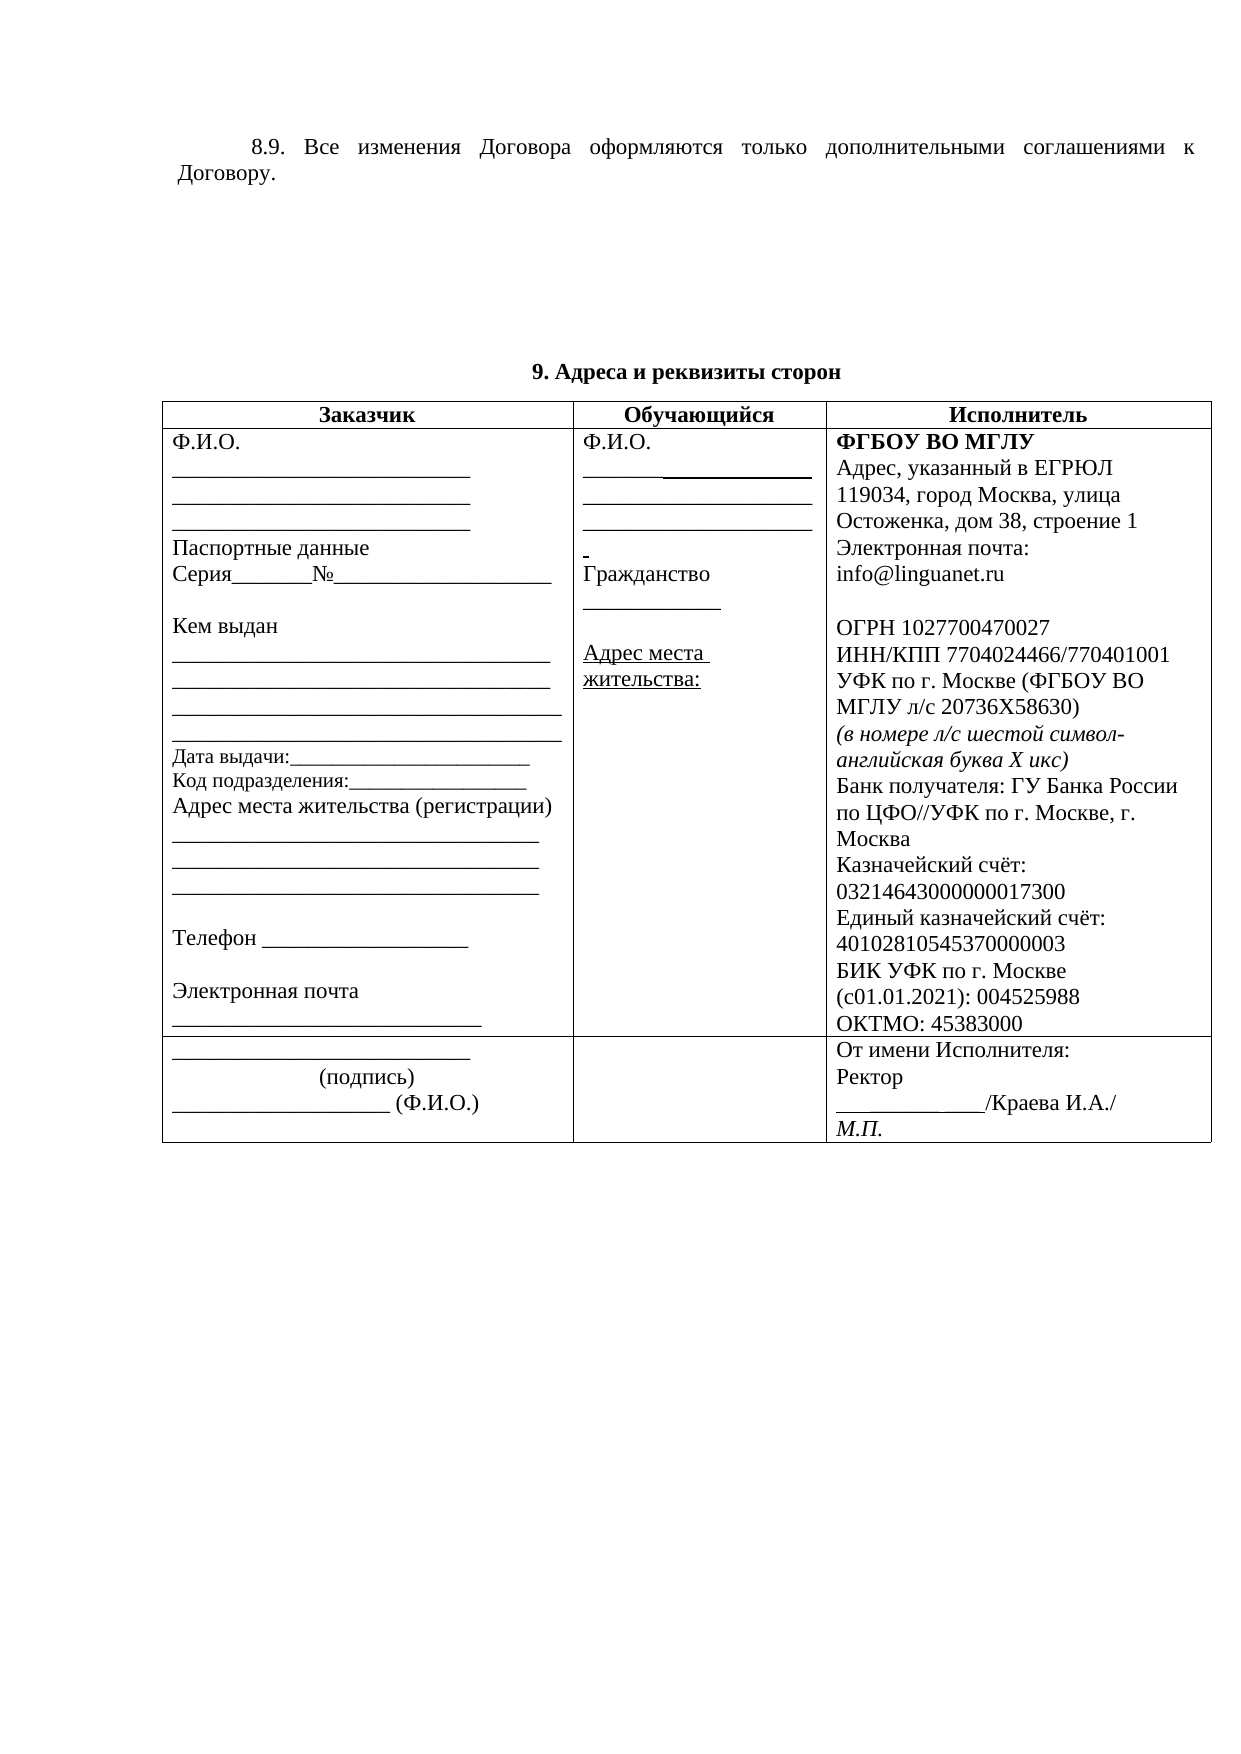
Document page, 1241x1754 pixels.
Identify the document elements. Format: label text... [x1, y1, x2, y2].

text 8.9. Все изменения Договора оформляются только дополнительными соглашениями к Договору. [177, 133, 1196, 186]
text 9. Адреса и реквизиты сторон [177, 358, 1196, 384]
table_header Обучающийся [574, 402, 826, 428]
table_cell Ф.И.О. _______ ____________________ ____________________ Гражданство ____________ Адрес места жительства: [574, 429, 826, 1036]
table_header Заказчик [163, 402, 573, 428]
table_header Исполнитель [827, 402, 1211, 428]
table_cell [574, 1037, 826, 1142]
table_cell __________________________ (подпись) ___________________ (Ф.И.О.) [163, 1037, 573, 1142]
table_cell ФГБОУ ВО МГЛУ Адрес, указанный в ЕГРЮЛ 119034, город Москва, улица Остоженка, дом 38, строение 1 Электронная почта: info@linguanet.ru ОГРН 1027700470027 ИНН/КПП 7704024466/770401001 УФК по г. Москве (ФГБОУ ВО МГЛУ л/с 20736X58630) (в номере л/с шестой символ-английская буква X икс) Банк получателя: ГУ Банка России по ЦФО//УФК по г. Москве, г. Москва Казначейский счёт: 03214643000000017300 Единый казначейский счёт: 40102810545370000003 БИК УФК по г. Москве (с01.01.2021): 004525988 ОКТМО: 45383000 [827, 429, 1211, 1036]
table_cell От имени Исполнителя: Ректор ______ ___ /Краева И.А./ М.П. [827, 1037, 1211, 1142]
table_cell Ф.И.О. __________________________ __________________________ __________________________ Паспортные данные Серия_______№___________________ Кем выдан _________________________________ _________________________________ __________________________________ __________________________________ Дата выдачи:_______________________ Код подразделения:_________________ Адрес места жительства (регистрации) ________________________________ ________________________________ ________________________________ Телефон __________________ Электронная почта ___________________________ [163, 429, 573, 1036]
